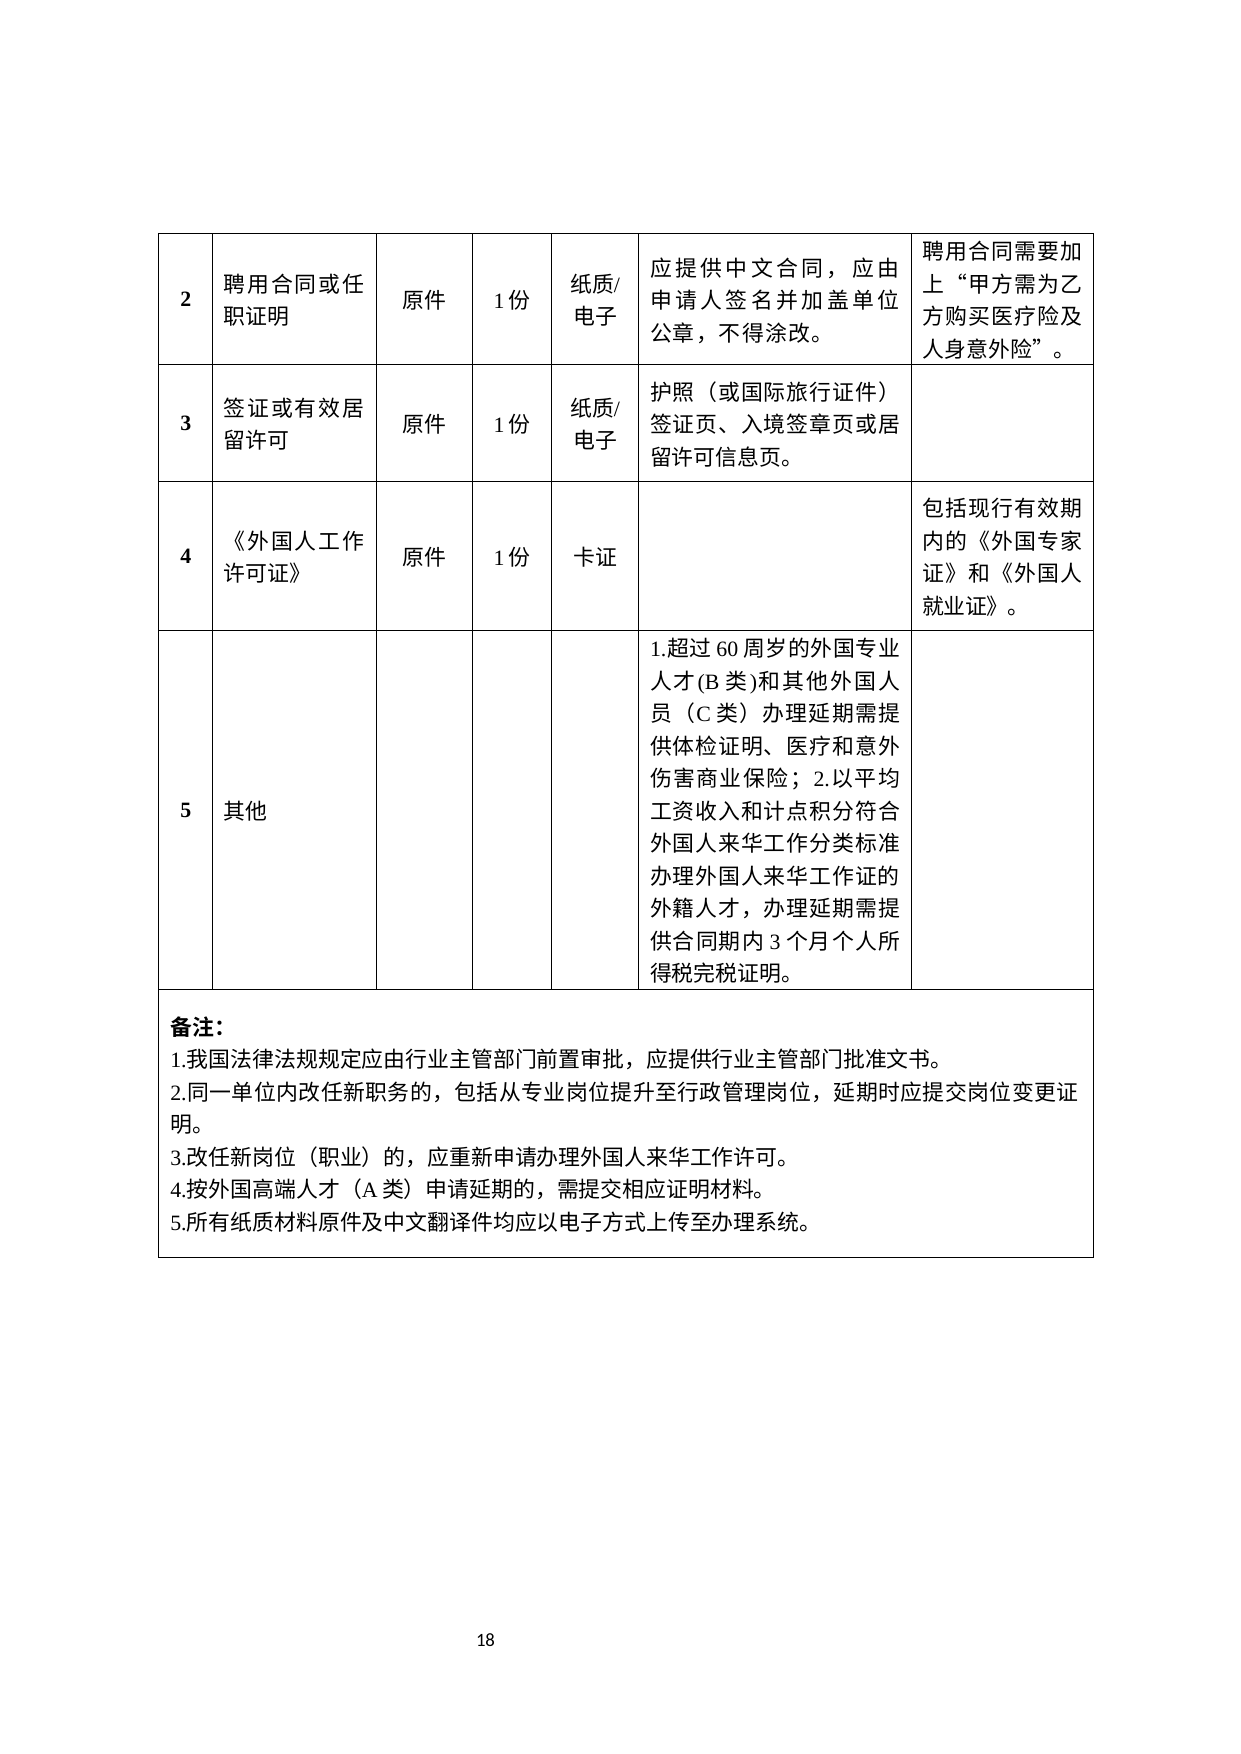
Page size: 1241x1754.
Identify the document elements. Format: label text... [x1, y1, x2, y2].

table_cell 1份 [473, 234, 551, 364]
table_cell 2 [159, 234, 212, 364]
table_cell 1份 [473, 482, 551, 630]
table_cell 护照（或国际旅行证件）签证页、入境签章页或居留许可信息页。 [639, 365, 911, 481]
table_cell [377, 631, 472, 988]
table_cell 卡证 [552, 482, 638, 630]
table_cell 其他 [213, 631, 376, 988]
table_cell 1份 [473, 365, 551, 481]
table_cell 备注： 1.我国法律法规规定应由行业主管部门前置审批，应提供行业主管部门批准文书。 2.同一单位内改任新职务的，包括从专业岗位提升至行政管理岗位，延期时应提交岗位变更证明。 3.改任新岗位（职业）的，应重新申请办理外国人来华工作许可。 4.按外国高端人才（A类）申请延期的，需提交相应证明材料。 5.所有纸质材料原件及中文翻译件均应以电子方式上传至办理系统。 [159, 990, 1093, 1257]
table_cell 原件 [377, 234, 472, 364]
table_cell 1.超过60周岁的外国专业人才(B类)和其他外国人员（C类）办理延期需提供体检证明、医疗和意外伤害商业保险；2.以平均工资收入和计点积分符合外国人来华工作分类标准办理外国人来华工作证的外籍人才，办理延期需提供合同期内3个月个人所得税完税证明。 [639, 631, 911, 988]
table_cell 纸质/电子 [552, 234, 638, 364]
table_cell 原件 [377, 482, 472, 630]
table_cell 应提供中文合同，应由申请人签名并加盖单位公章，不得涂改。 [639, 234, 911, 364]
table_cell [639, 482, 911, 630]
table_cell 3 [159, 365, 212, 481]
table_cell 纸质/电子 [552, 365, 638, 481]
table_cell [552, 631, 638, 988]
table_cell 《外国人工作许可证》 [213, 482, 376, 630]
table_cell 4 [159, 482, 212, 630]
table_cell 包括现行有效期内的《外国专家证》和《外国人就业证》。 [912, 482, 1093, 630]
table_cell 5 [159, 631, 212, 988]
table_cell [912, 631, 1093, 988]
table_cell 聘用合同需要加上“甲方需为乙方购买医疗险及人身意外险”。 [912, 234, 1093, 364]
table_cell 聘用合同或任职证明 [213, 234, 376, 364]
table_cell [473, 631, 551, 988]
table_cell 原件 [377, 365, 472, 481]
table_cell 签证或有效居留许可 [213, 365, 376, 481]
table_cell [912, 365, 1093, 481]
